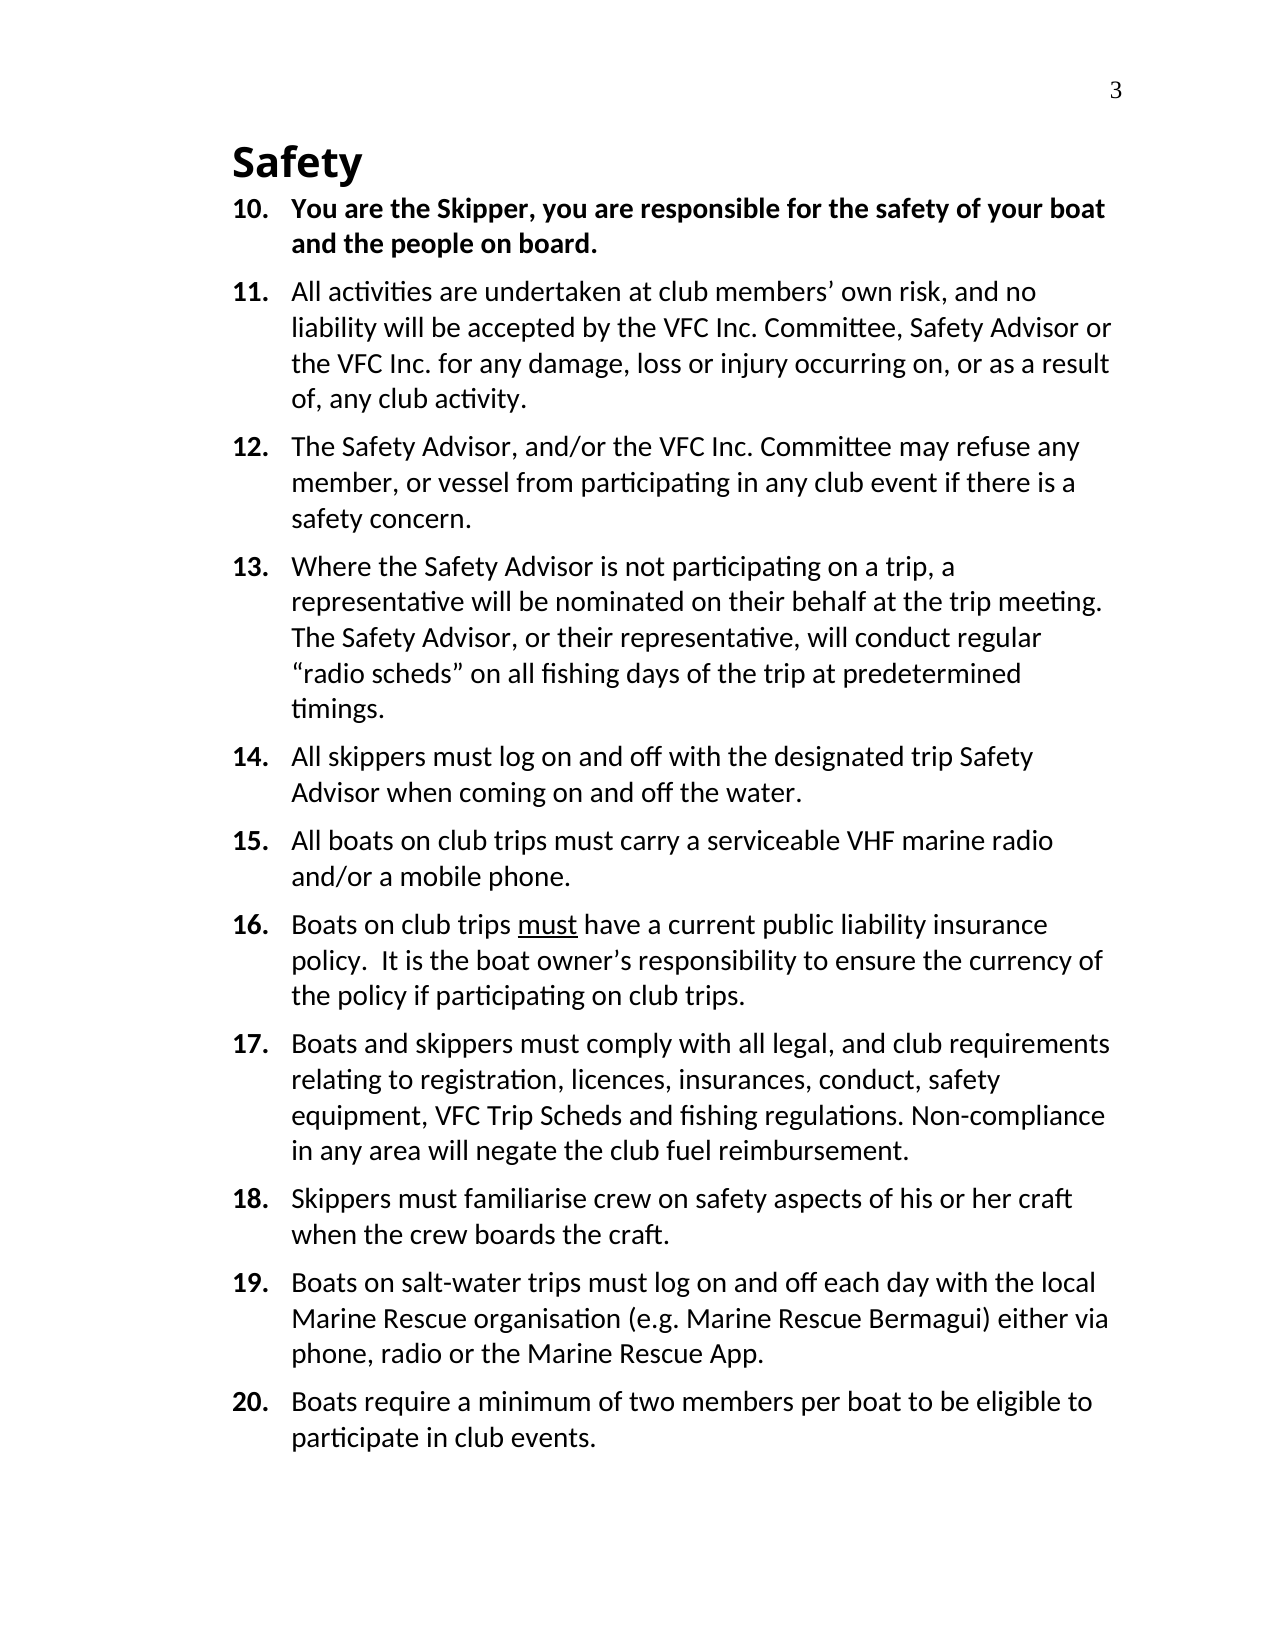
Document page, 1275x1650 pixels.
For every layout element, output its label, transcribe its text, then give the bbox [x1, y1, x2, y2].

list All activities are undertaken at club members’ own risk, and no liability will be accepted by the VFC Inc. Committee, Safety Advisor or the VFC Inc. for any damage, loss or injury occurring on, or as a result of, any club activity. [232, 273, 1122, 416]
list Where the Safety Advisor is not participating on a trip, a representative will be nominated on their behalf at the trip meeting. The Safety Advisor, or their representative, will conduct regular “radio scheds” on all fishing days of the trip at predetermined timings. [232, 548, 1122, 726]
list The Safety Advisor, and/or the VFC Inc. Committee may refuse any member, or vessel from participating in any club event if there is a safety concern. [232, 428, 1122, 535]
list Boats on salt-water trips must log on and off each day with the local Marine Rescue organisation (e.g. Marine Rescue Bermagui) either via phone, radio or the Marine Rescue App. [232, 1264, 1122, 1371]
list Skippers must familiarise crew on safety aspects of his or her craft when the crew boards the craft. [232, 1180, 1122, 1252]
list Boats and skippers must comply with all legal, and club requirements relating to registration, licences, insurances, conduct, safety equipment, VFC Trip Scheds and fishing regulations. Non-compliance in any area will negate the club fuel reimbursement. [232, 1025, 1122, 1168]
list Boats require a minimum of two members per boat to be eligible to participate in club events. [232, 1383, 1122, 1455]
list All skippers must log on and off with the designated trip Safety Advisor when coming on and off the water. [232, 738, 1122, 810]
list Boats on club trips must have a current public liability insurance policy. It is the boat owner’s responsibility to ensure the currency of the policy if participating on club trips. [232, 906, 1122, 1013]
list All boats on club trips must carry a serviceable VHF marine radio and/or a mobile phone. [232, 822, 1122, 893]
text Safety [232, 133, 1122, 190]
list You are the Skipper, you are responsible for the safety of your boat and the people on board. [232, 190, 1122, 261]
